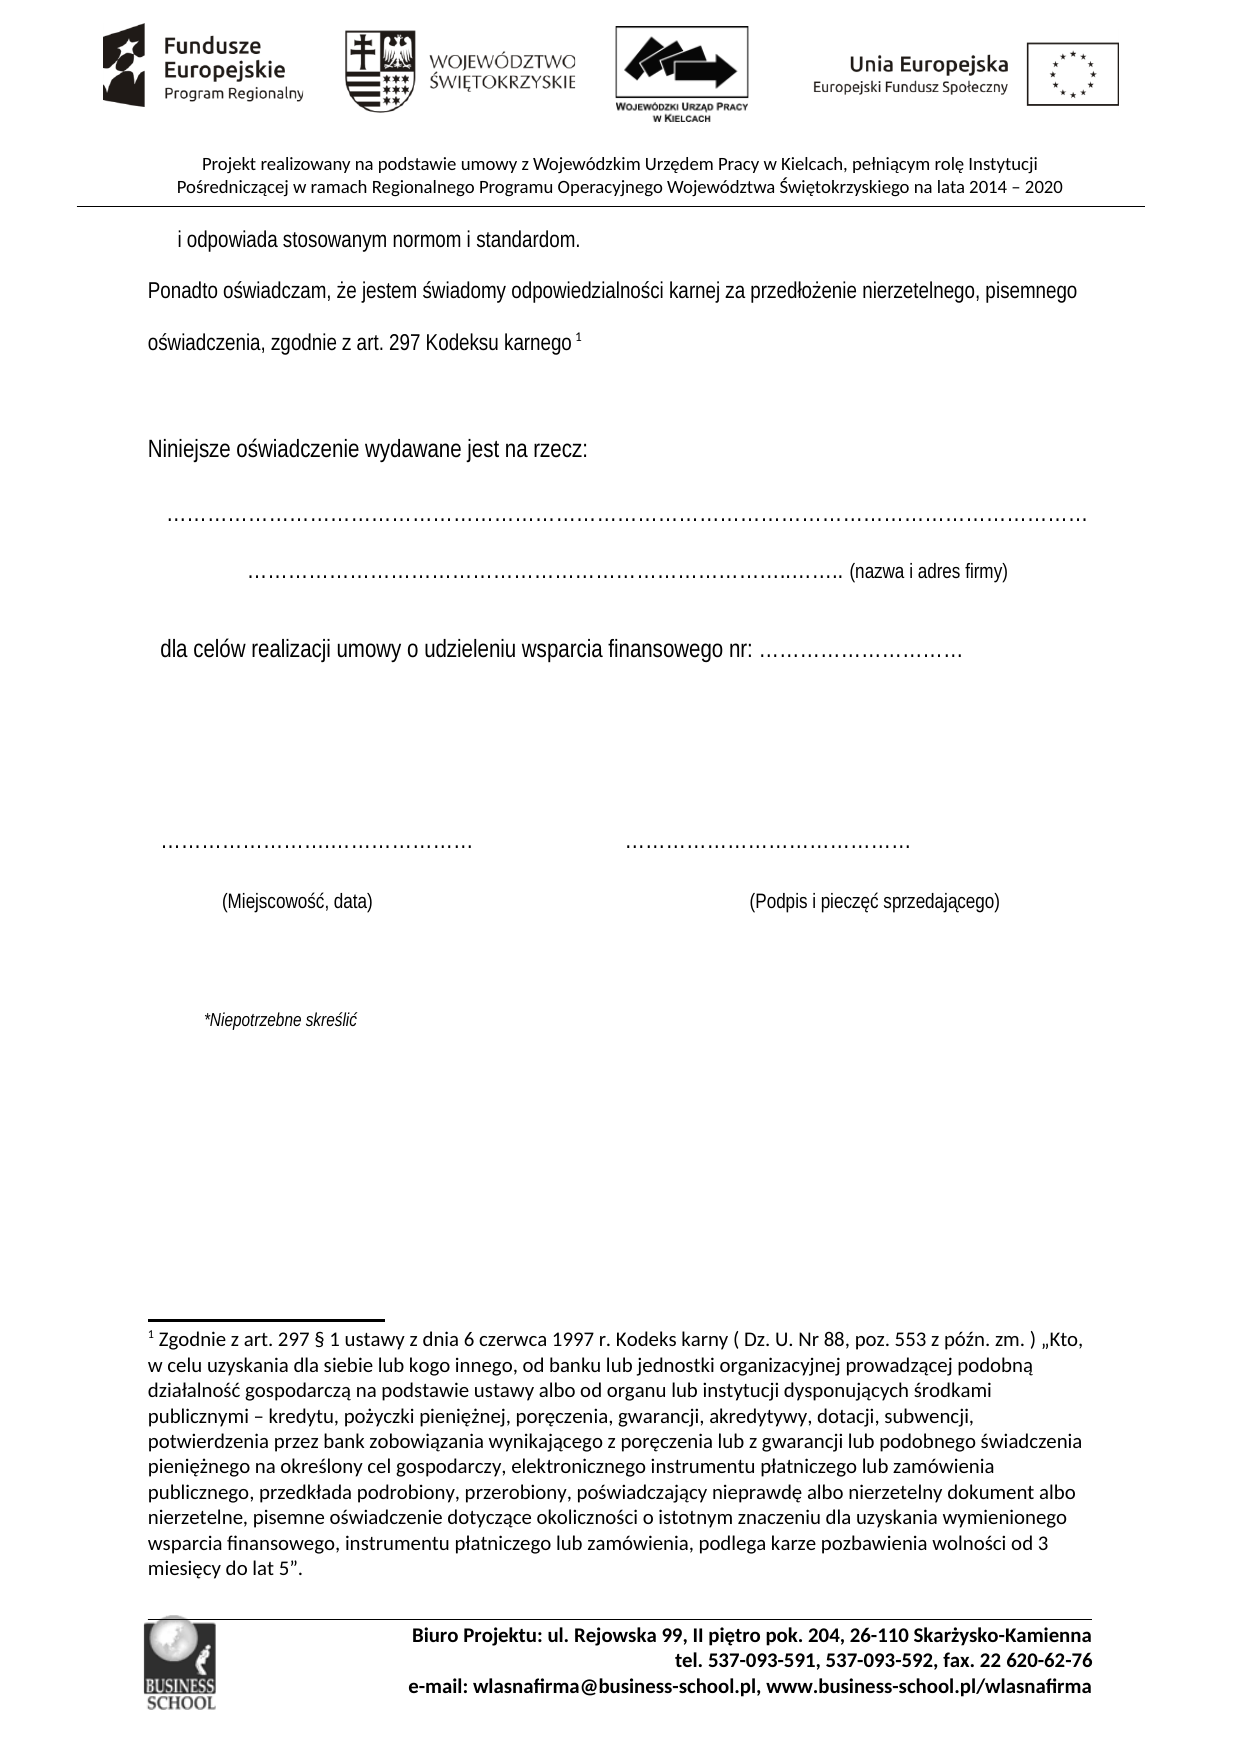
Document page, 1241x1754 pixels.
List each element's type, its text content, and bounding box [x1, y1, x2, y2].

picture [345, 14, 575, 122]
text i odpowiada stosowanym normom i standardom. [148, 226, 1092, 253]
text dla celów realizacji umowy o udzieleniu wsparcia finansowego nr: ………………………… [160, 634, 1094, 662]
list *Niepotrzebne skreślić [204, 1009, 1094, 1031]
text (Miejscowość, data) (Podpis i pieczęć sprzedającego) [160, 889, 1094, 913]
text …………………….………………… …………………………………… [160, 825, 1094, 853]
picture [811, 29, 1119, 113]
text oświadczenia, zgodnie z art. 297 Kodeksu karnego [148, 328, 1092, 356]
text ……………………………………………………………………………………………………………………………………………………………………………………………..…….. (nazwa i adres firmy) [160, 498, 1094, 584]
text Ponadto oświadczam, że jestem świadomy odpowiedzialności karnej za przedłożenie nierzetelnego, pisemnego [148, 277, 1092, 304]
picture [615, 26, 749, 122]
text Niniejsze oświadczenie wydawane jest na rzecz: [148, 434, 1094, 463]
picture [103, 23, 304, 107]
